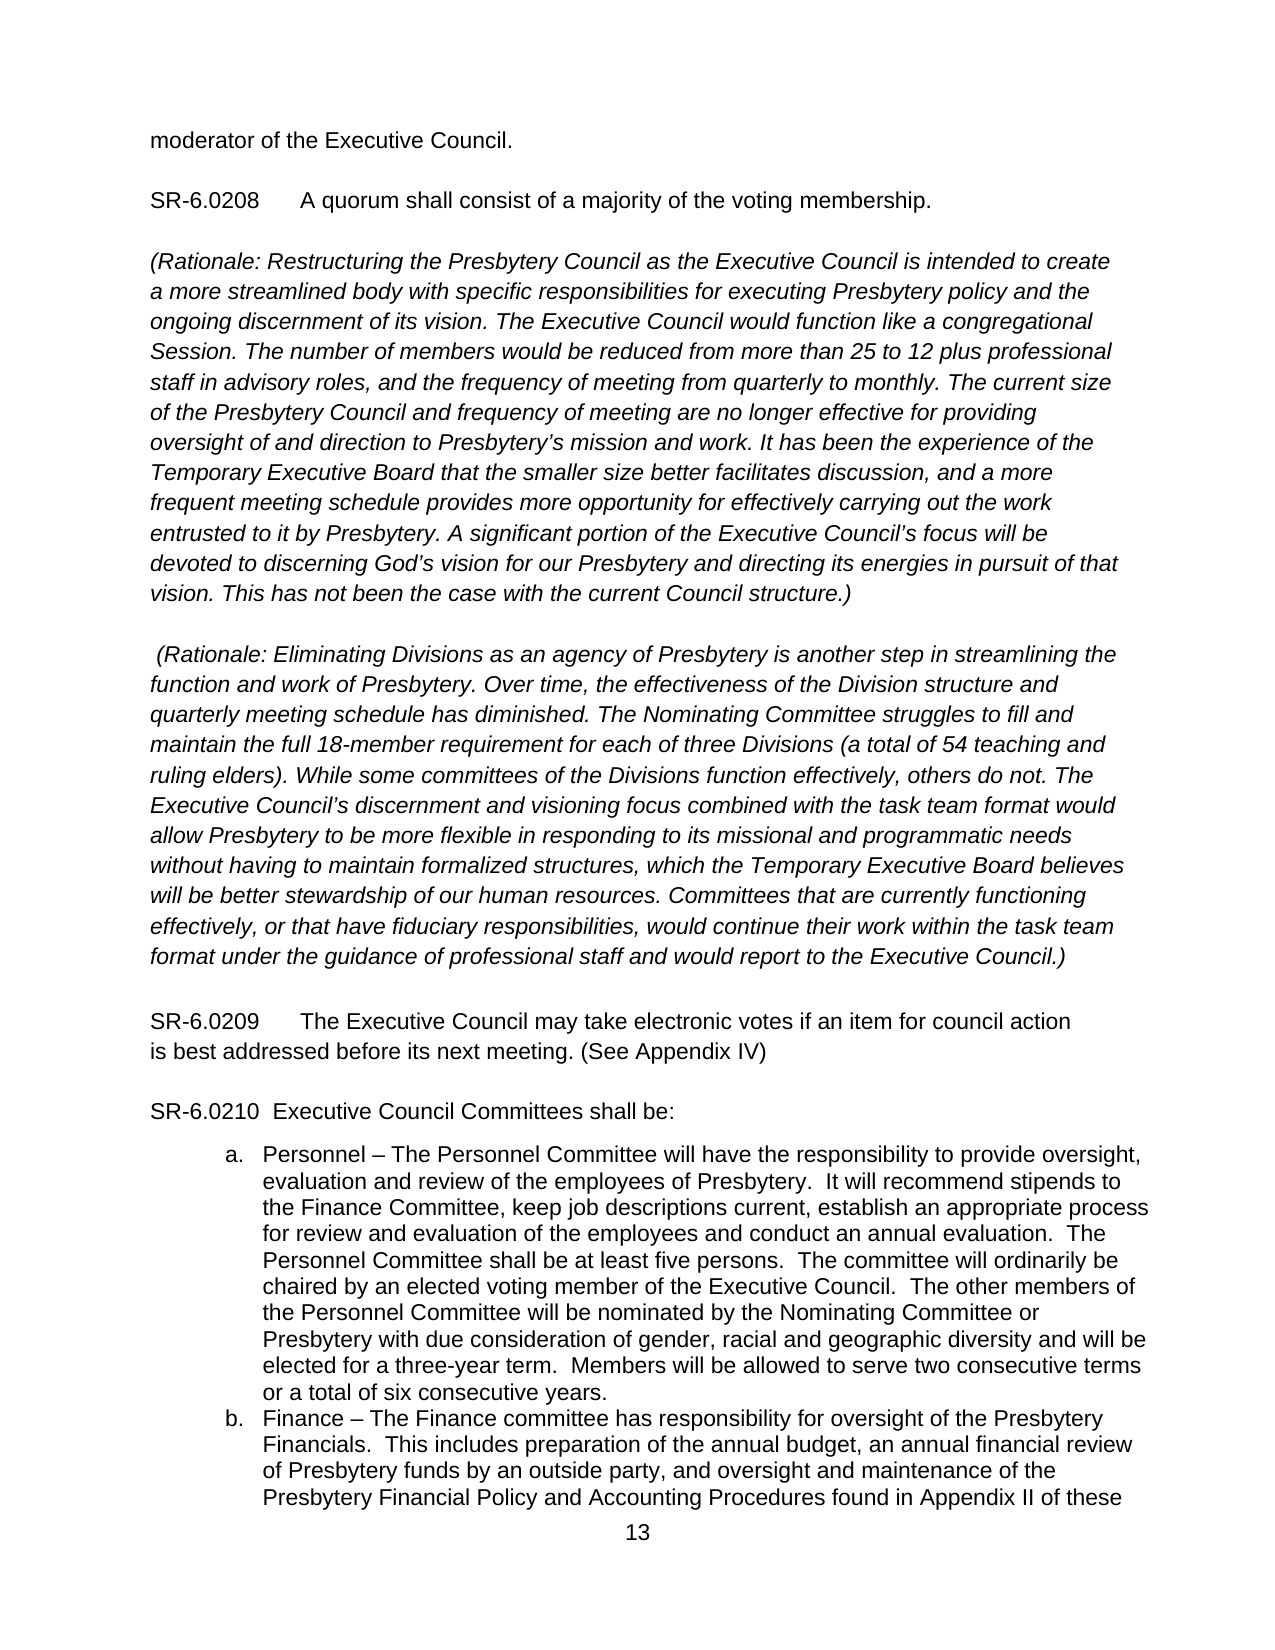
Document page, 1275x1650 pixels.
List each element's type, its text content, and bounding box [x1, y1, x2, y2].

text (Rationale: Eliminating Divisions as an agency of Presbytery is another step in streamlining the function and work of Presbytery. Over time, the effectiveness of the Division structure and quarterly meeting schedule has diminished. The Nominating Committee struggles to fill and maintain the full 18-member requirement for each of three Divisions (a total of 54 teaching and ruling elders). While some committees of the Divisions function effectively, others do not. The Executive Council’s discernment and visioning focus combined with the task team format would allow Presbytery to be more flexible in responding to its missional and programmatic needs without having to maintain formalized structures, which the Temporary Executive Board believes will be better stewardship of our human resources. Committees that are currently functioning effectively, or that have fiduciary responsibilities, would continue their work within the task team format under the guidance of professional staff and would report to the Executive Council.) [150, 641, 1129, 969]
list Personnel – The Personnel Committee will have the responsibility to provide oversight, evaluation and review of the employees of Presbytery. It will recommend stipends to the Finance Committee, keep job descriptions current, establish an appropriate process for review and evaluation of the employees and conduct an annual evaluation. The Personnel Committee shall be at least five persons. The committee will ordinarily be chaired by an elected voting member of the Executive Council. The other members of the Personnel Committee will be nominated by the Nominating Committee or Presbytery with due consideration of gender, racial and geographic diversity and will be elected for a three-year term. Members will be allowed to serve two consecutive terms or a total of six consecutive years. [225, 1141, 1150, 1405]
text SR-6.0210 Executive Council Committees shall be: [150, 1098, 1150, 1124]
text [150, 127, 1044, 153]
text (Rationale: Restructuring the Presbytery Council as the Executive Council is intended to create a more streamlined body with specific responsibilities for executing Presbytery policy and the ongoing discernment of its vision. The Executive Council would function like a congregational Session. The number of members would be reduced from more than 25 to 12 plus professional staff in advisory roles, and the frequency of meeting from quarterly to monthly. The current size of the Presbytery Council and frequency of meeting are no longer effective for providing oversight of and direction to Presbytery’s mission and work. It has been the experience of the Temporary Executive Board that the smaller size better facilitates discussion, and a more frequent meeting schedule provides more opportunity for effectively carrying out the work entrusted to it by Presbytery. A significant portion of the Executive Council’s focus will be devoted to discerning God’s vision for our Presbytery and directing its energies in pursuit of that vision. This has not been the case with the current Council structure.) [150, 248, 1121, 606]
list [225, 1405, 1150, 1510]
text SR-6.0209 The Executive Council may take electronic votes if an item for council action is best addressed before its next meeting. (See Appendix IV) [150, 1008, 1092, 1064]
text SR-6.0208 A quorum shall consist of a majority of the voting membership. [150, 187, 1150, 213]
